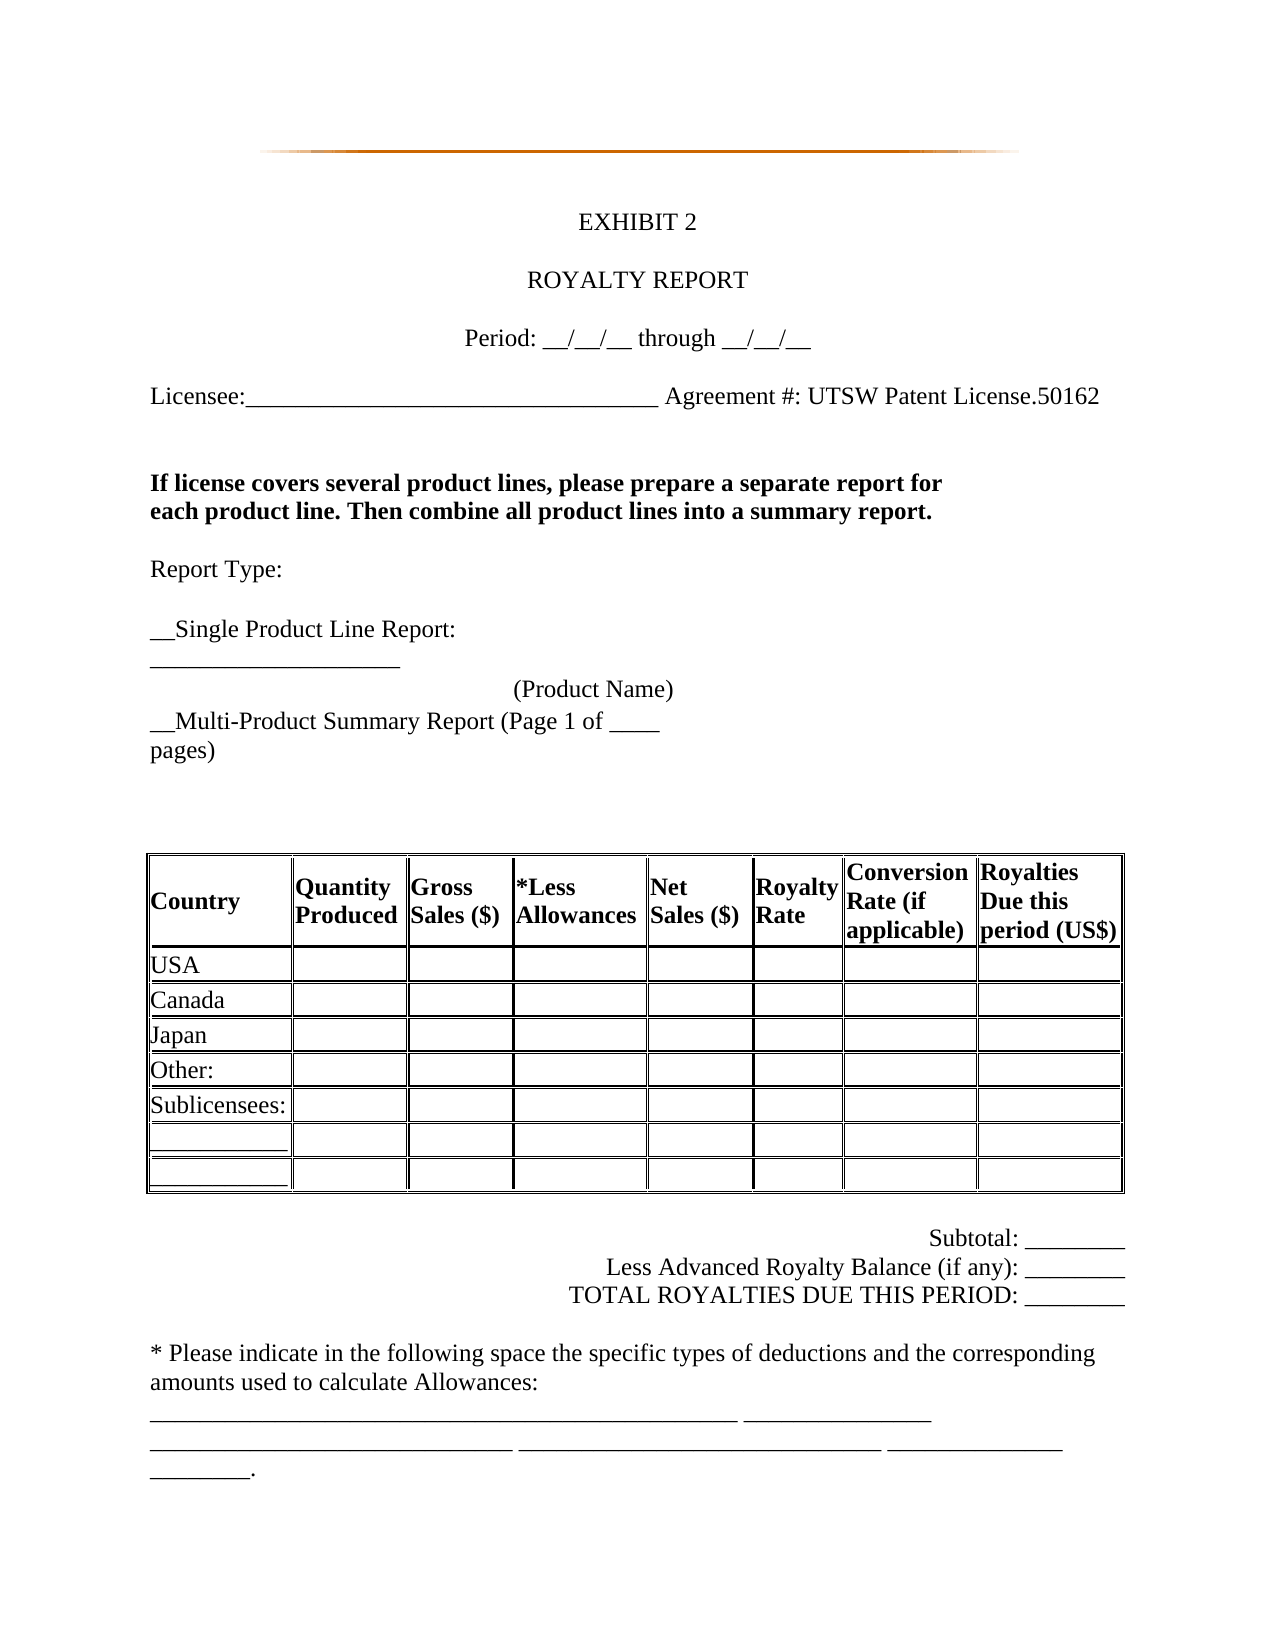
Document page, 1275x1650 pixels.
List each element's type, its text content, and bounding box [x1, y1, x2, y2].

table_cell [649, 948, 752, 980]
table_cell [294, 1019, 406, 1050]
table_cell [649, 984, 752, 1015]
table_cell [755, 984, 842, 1015]
table_cell [410, 1089, 512, 1121]
table_header Royalties Due this period (US$) [978, 856, 1121, 945]
table_cell [410, 1019, 512, 1050]
table_cell [978, 1121, 1123, 1156]
table_cell [294, 1089, 406, 1121]
table_cell (Product Name) [149, 673, 675, 705]
table_cell [515, 1089, 646, 1121]
table_cell [979, 980, 1122, 1015]
text Subtotal: ________ Less Advanced Royalty Balance (if any): ________ TOTAL ROYALTIES DUE THIS PERIOD: ________ [150, 1223, 1125, 1309]
text EXHIBIT 2 [150, 207, 1125, 236]
table_cell [979, 1015, 1122, 1050]
text ROYALTY REPORT [150, 265, 1125, 294]
table_cell Japan [150, 1015, 291, 1050]
table_header Gross Sales ($) [408, 856, 513, 945]
table_cell [648, 1159, 753, 1191]
table_cell Sublicensees: [150, 1085, 291, 1121]
table_cell [649, 1019, 752, 1050]
table_cell ___________ [148, 1156, 293, 1191]
table_cell __Multi-Product Summary Report (Page 1 of ____ pages) [149, 705, 675, 765]
table_cell [410, 1124, 512, 1156]
table_cell [978, 1156, 1123, 1191]
table_header *Less Allowances [513, 856, 647, 945]
table_cell Other: [150, 1050, 291, 1085]
table_cell USA [150, 945, 291, 980]
table_cell [845, 1124, 976, 1156]
text Period: __/__/__ through __/__/__ [150, 323, 1125, 352]
table_cell [845, 1019, 976, 1050]
table_cell [293, 1156, 408, 1191]
text Report Type: [150, 554, 1125, 583]
table_cell [515, 948, 646, 980]
table_cell [845, 1089, 976, 1121]
table_header Quantity Produced [293, 854, 408, 945]
table_cell [979, 1050, 1122, 1085]
table_cell [410, 984, 512, 1015]
table_cell [408, 1159, 513, 1191]
table_cell [649, 1089, 752, 1121]
table_cell [649, 1054, 752, 1085]
table_cell [845, 984, 976, 1015]
table_cell [649, 1124, 752, 1156]
table_cell [294, 948, 406, 980]
table_cell [294, 1054, 406, 1085]
table_cell [513, 1159, 647, 1191]
text * Please indicate in the following space the specific types of deductions and the corresponding amounts used to calculate Allowances: _______________________________________________ _______________ _____________________________ _____________________________ ______________ ________. [150, 1338, 1125, 1482]
table_cell [755, 1054, 842, 1085]
table_cell [845, 948, 976, 980]
table_cell [844, 1159, 978, 1191]
table_cell [515, 1054, 646, 1085]
table_header Conversion Rate (if applicable) [844, 856, 978, 945]
table_cell [755, 1089, 842, 1121]
table_cell [410, 1054, 512, 1085]
table_cell [294, 984, 406, 1015]
text If license covers several product lines, please prepare a separate report for each product line. Then combine all product lines into a summary report. [150, 439, 1125, 525]
table_header __Single Product Line Report: ____________________ [149, 612, 675, 673]
table_cell [979, 945, 1121, 980]
table_cell [755, 1124, 842, 1156]
table_cell [845, 1054, 976, 1085]
table_cell Canada [150, 980, 291, 1015]
table_cell [515, 1124, 646, 1156]
table_cell [755, 948, 842, 980]
table_cell [410, 948, 512, 980]
table_header Royalty Rate [753, 856, 844, 945]
text Licensee:_________________________________ Agreement #: UTSW Patent License.50162 [150, 381, 1125, 410]
table_cell [755, 1019, 842, 1050]
table_cell [979, 1085, 1122, 1121]
table_header Net Sales ($) [648, 854, 753, 945]
table_cell [294, 1124, 406, 1156]
table_cell [753, 1159, 844, 1191]
table_header Country [150, 856, 293, 945]
table_cell [515, 1019, 646, 1050]
table_cell [515, 984, 646, 1015]
table_cell ___________ [148, 1121, 293, 1156]
